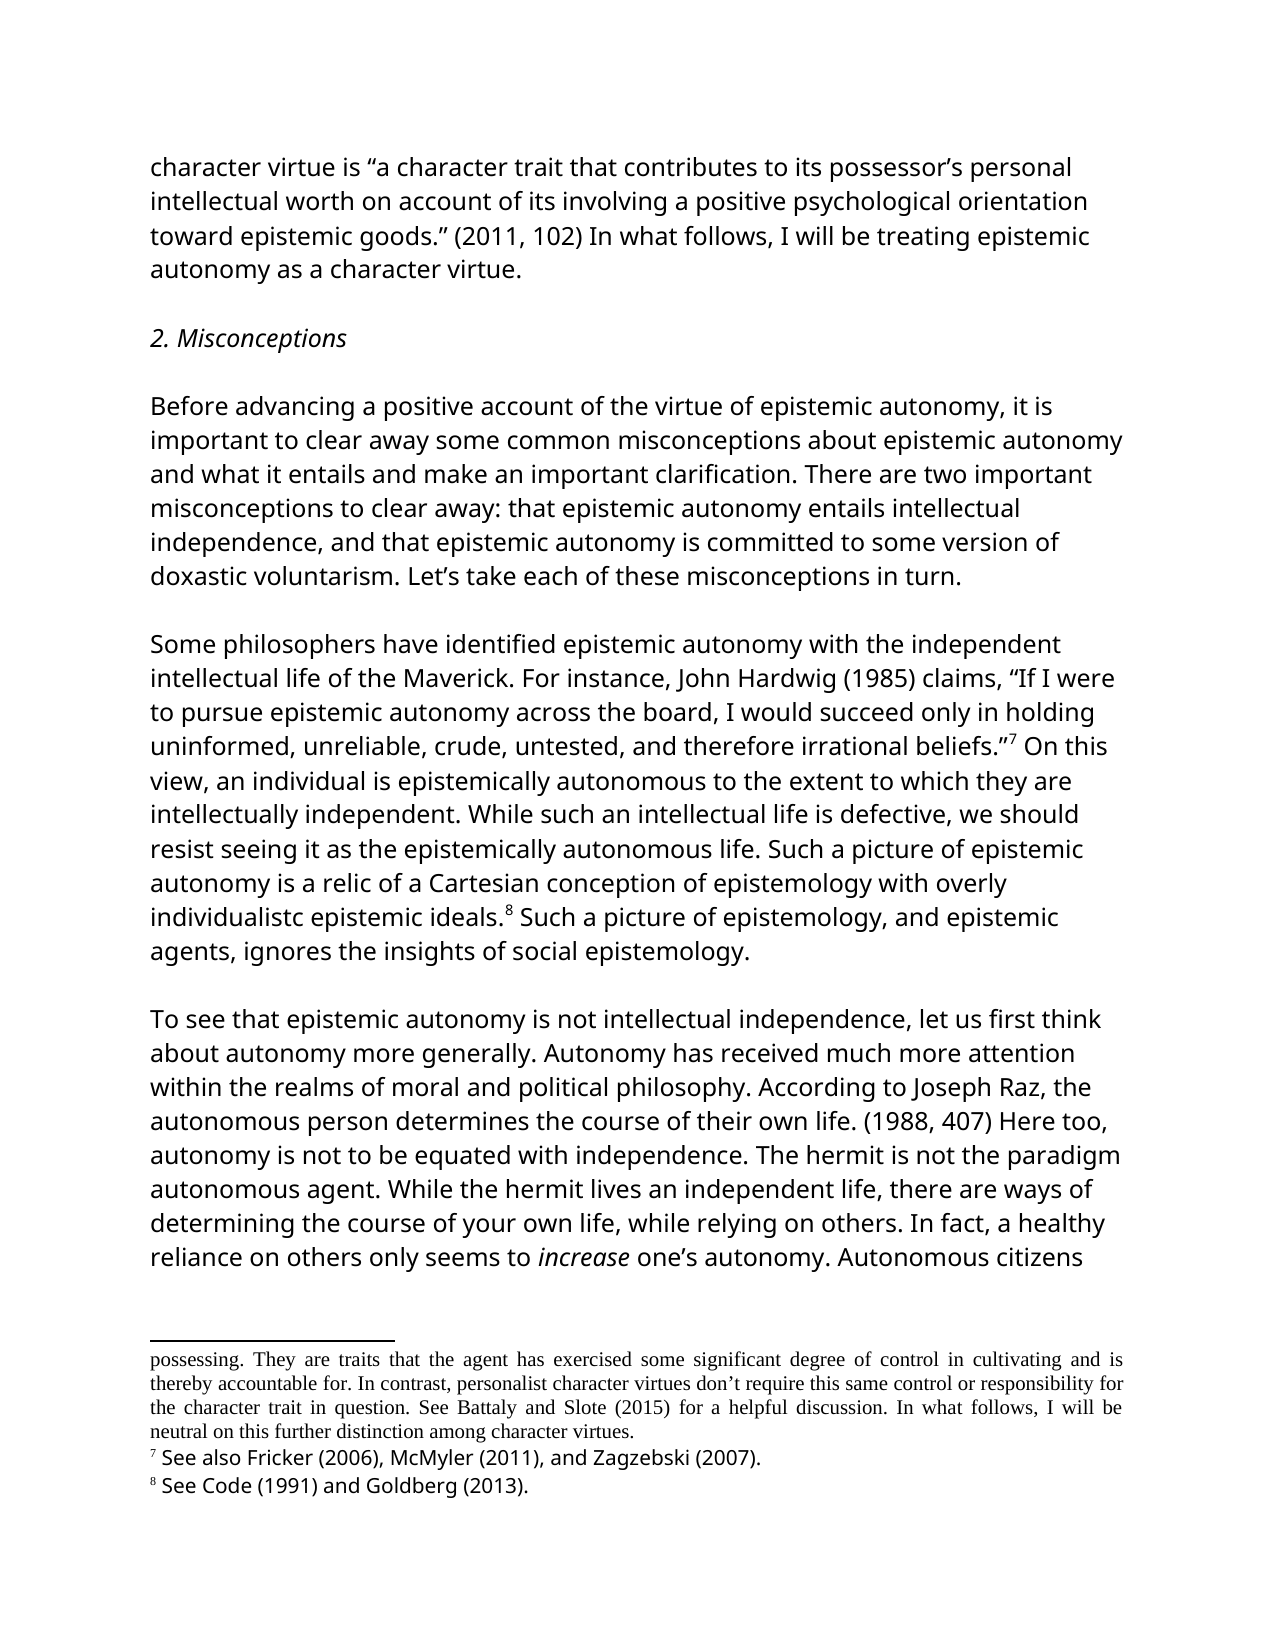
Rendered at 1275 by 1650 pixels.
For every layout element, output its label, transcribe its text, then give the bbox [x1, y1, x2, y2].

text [150, 150, 1125, 286]
text Some philosophers have identified epistemic autonomy with the independent intellectual life of the Maverick. For instance, John Hardwig (1985) claims, “If I were to pursue epistemic autonomy across the board, I would succeed only in holding uninformed, unreliable, crude, untested, and therefore irrational beliefs.” On this view, an individual is epistemically autonomous to the extent to which they are intellectually independent. While such an intellectual life is defective, we should resist seeing it as the epistemically autonomous life. Such a picture of epistemic autonomy is a relic of a Cartesian conception of epistemology with overly individualistc epistemic ideals. Such a picture of epistemology, and epistemic agents, ignores the insights of social epistemology. [150, 627, 1125, 967]
text Before advancing a positive account of the virtue of epistemic autonomy, it is important to clear away some common misconceptions about epistemic autonomy and what it entails and make an important clarification. There are two important misconceptions to clear away: that epistemic autonomy entails intellectual independence, and that epistemic autonomy is committed to some version of doxastic voluntarism. Let’s take each of these misconceptions in turn. [150, 388, 1125, 593]
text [150, 1002, 1125, 1274]
text 2. Misconceptions [150, 320, 1125, 354]
